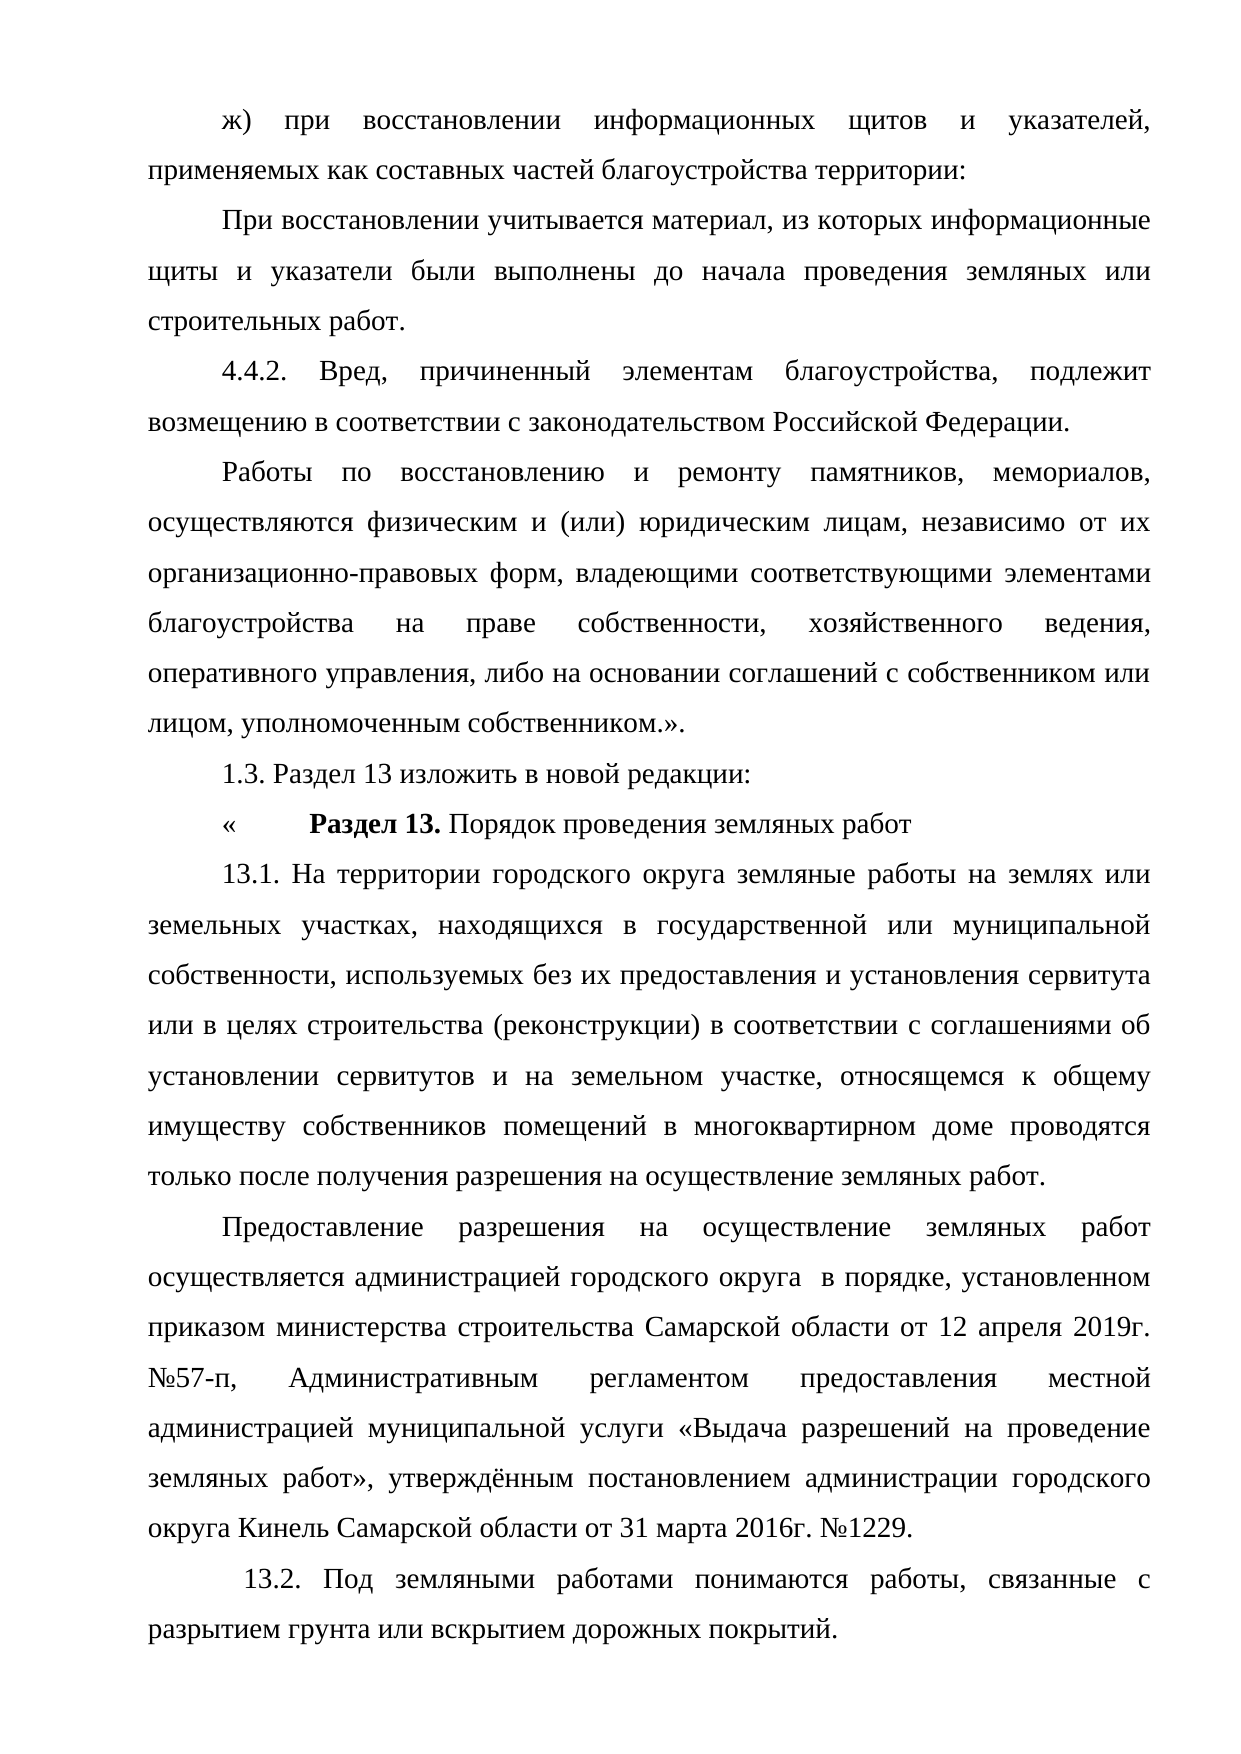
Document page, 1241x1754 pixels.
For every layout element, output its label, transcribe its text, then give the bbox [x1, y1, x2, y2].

text Работы по восстановлению и ремонту памятников, мемориалов, осуществляются физическим и (или) юридическим лицам, независимо от их организационно-правовых форм, владеющими соответствующими элементами благоустройства на праве собственности, хозяйственного ведения, оперативного управления, либо на основании соглашений с собственником или лицом, уполномоченным собственником.». [148, 454, 1152, 739]
text При восстановлении учитывается материал, из которых информационные щиты и указатели были выполнены до начала проведения земляных или строительных работ. [148, 202, 1152, 337]
text 13.1. На территории городского округа земляные работы на землях или земельных участках, находящихся в государственной или муниципальной собственности, используемых без их предоставления и установления сервитута или в целях строительства (реконструкции) в соответствии с соглашениями об установлении сервитутов и на земельном участке, относящемся к общему имуществу собственников помещений в многоквартирном доме проводятся только после получения разрешения на осуществление земляных работ. [148, 857, 1152, 1192]
text Предоставление разрешения на осуществление земляных работ осуществляется администрацией городского округа в порядке, установленном приказом министерства строительства Самарской области от 12 апреля 2019г. №57-п, Административным регламентом предоставления местной администрацией муниципальной услуги «Выдача разрешений на проведение земляных работ», утверждённым постановлением администрации городского округа Кинель Самарской области от 31 марта 2016г. №1229. [148, 1209, 1152, 1544]
text ж) при восстановлении информационных щитов и указателей, применяемых как составных частей благоустройства территории: [148, 102, 1152, 186]
text 1.3. Раздел 13 изложить в новой редакции: [148, 756, 1152, 789]
text 4.4.2. Вред, причиненный элементам благоустройства, подлежит возмещению в соответствии с законодательством Российской Федерации. [148, 353, 1152, 437]
text « Раздел 13. Порядок проведения земляных работ [148, 806, 1152, 840]
text 13.2. Под земляными работами понимаются работы, связанные с разрытием грунта или вскрытием дорожных покрытий. [148, 1561, 1152, 1645]
